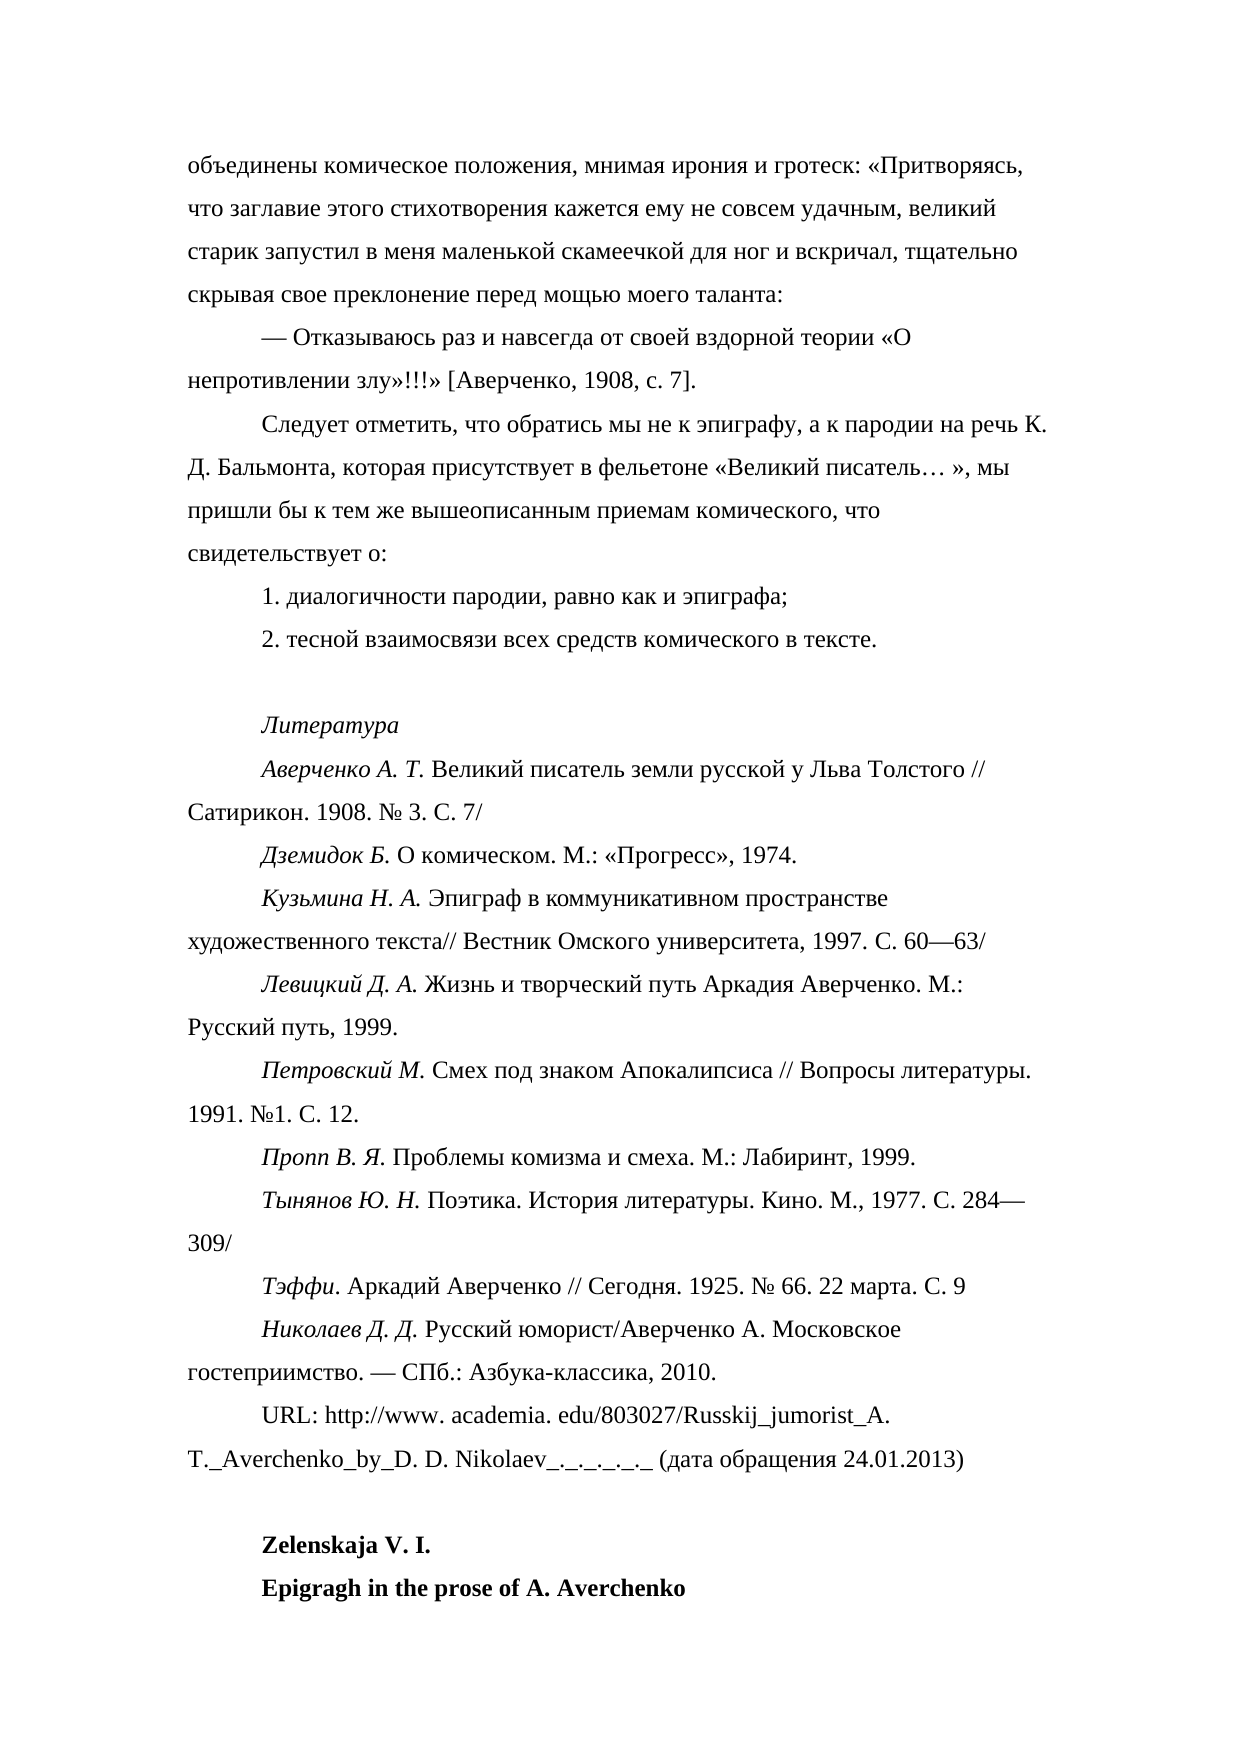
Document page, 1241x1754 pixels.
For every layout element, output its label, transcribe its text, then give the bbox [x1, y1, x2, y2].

text Петровский М. Смех под знаком Апокалипсиса // Вопросы литературы. 1991. №1. С. 12. [187, 1056, 1053, 1127]
text — Отказываюсь раз и навсегда от своей вздорной теории «О непротивлении злу»!!!» [Аверченко, 1908, с. 7]. [187, 322, 1053, 394]
text Тэффи. Аркадий Аверченко // Сегодня. 1925. № 66. 22 марта. С. 9 [187, 1271, 1053, 1300]
text Кузьмина Н. А. Эпиграф в коммуникативном пространстве художественного текста// Вестник Омского университета, 1997. C. 60—63/ [187, 883, 1053, 955]
text Левицкий Д. А. Жизнь и творческий путь Аркадия Аверченко. М.: Русский путь, 1999. [187, 969, 1053, 1041]
text Литература [187, 711, 1053, 739]
text Дземидок Б. О комическом. М.: «Прогресс», 1974. [187, 840, 1053, 869]
text 2. тесной взаимосвязи всех средств комического в тексте. [187, 624, 1053, 653]
text Следует отметить, что обратись мы не к эпиграфу, а к пародии на речь К. Д. Бальмонта, которая присутствует в фельетоне «Великий писатель… », мы пришли бы к тем же вышеописанным приемам комического, что свидетельствует о: [187, 409, 1053, 567]
text Тынянов Ю. Н. Поэтика. История литературы. Кино. М., 1977. С. 284—309/ [187, 1185, 1053, 1257]
text URL: http://www. academia. edu/803027/Russkij_jumorist_A. T._Averchenko_by_D. D. Nikolaev_._._._._._ (дата обращения 24.01.2013) [187, 1401, 1053, 1472]
text 1. диалогичности пародии, равно как и эпиграфа; [187, 581, 1053, 610]
text Николаев Д. Д. Русский юморист/Аверченко А. Московское гостеприимство. — СПб.: Азбука-классика, 2010. [187, 1314, 1053, 1386]
text Zelenskaja V. I. [187, 1530, 1053, 1559]
text Epigragh in the prose of A. Averchenko [187, 1573, 1053, 1602]
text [187, 150, 1053, 308]
text Аверченко А. Т. Великий писатель земли русской у Льва Толстого // Сатирикон. 1908. № 3. С. 7/ [187, 754, 1053, 826]
text Пропп В. Я. Проблемы комизма и смеха. М.: Лабиринт, 1999. [187, 1142, 1053, 1171]
